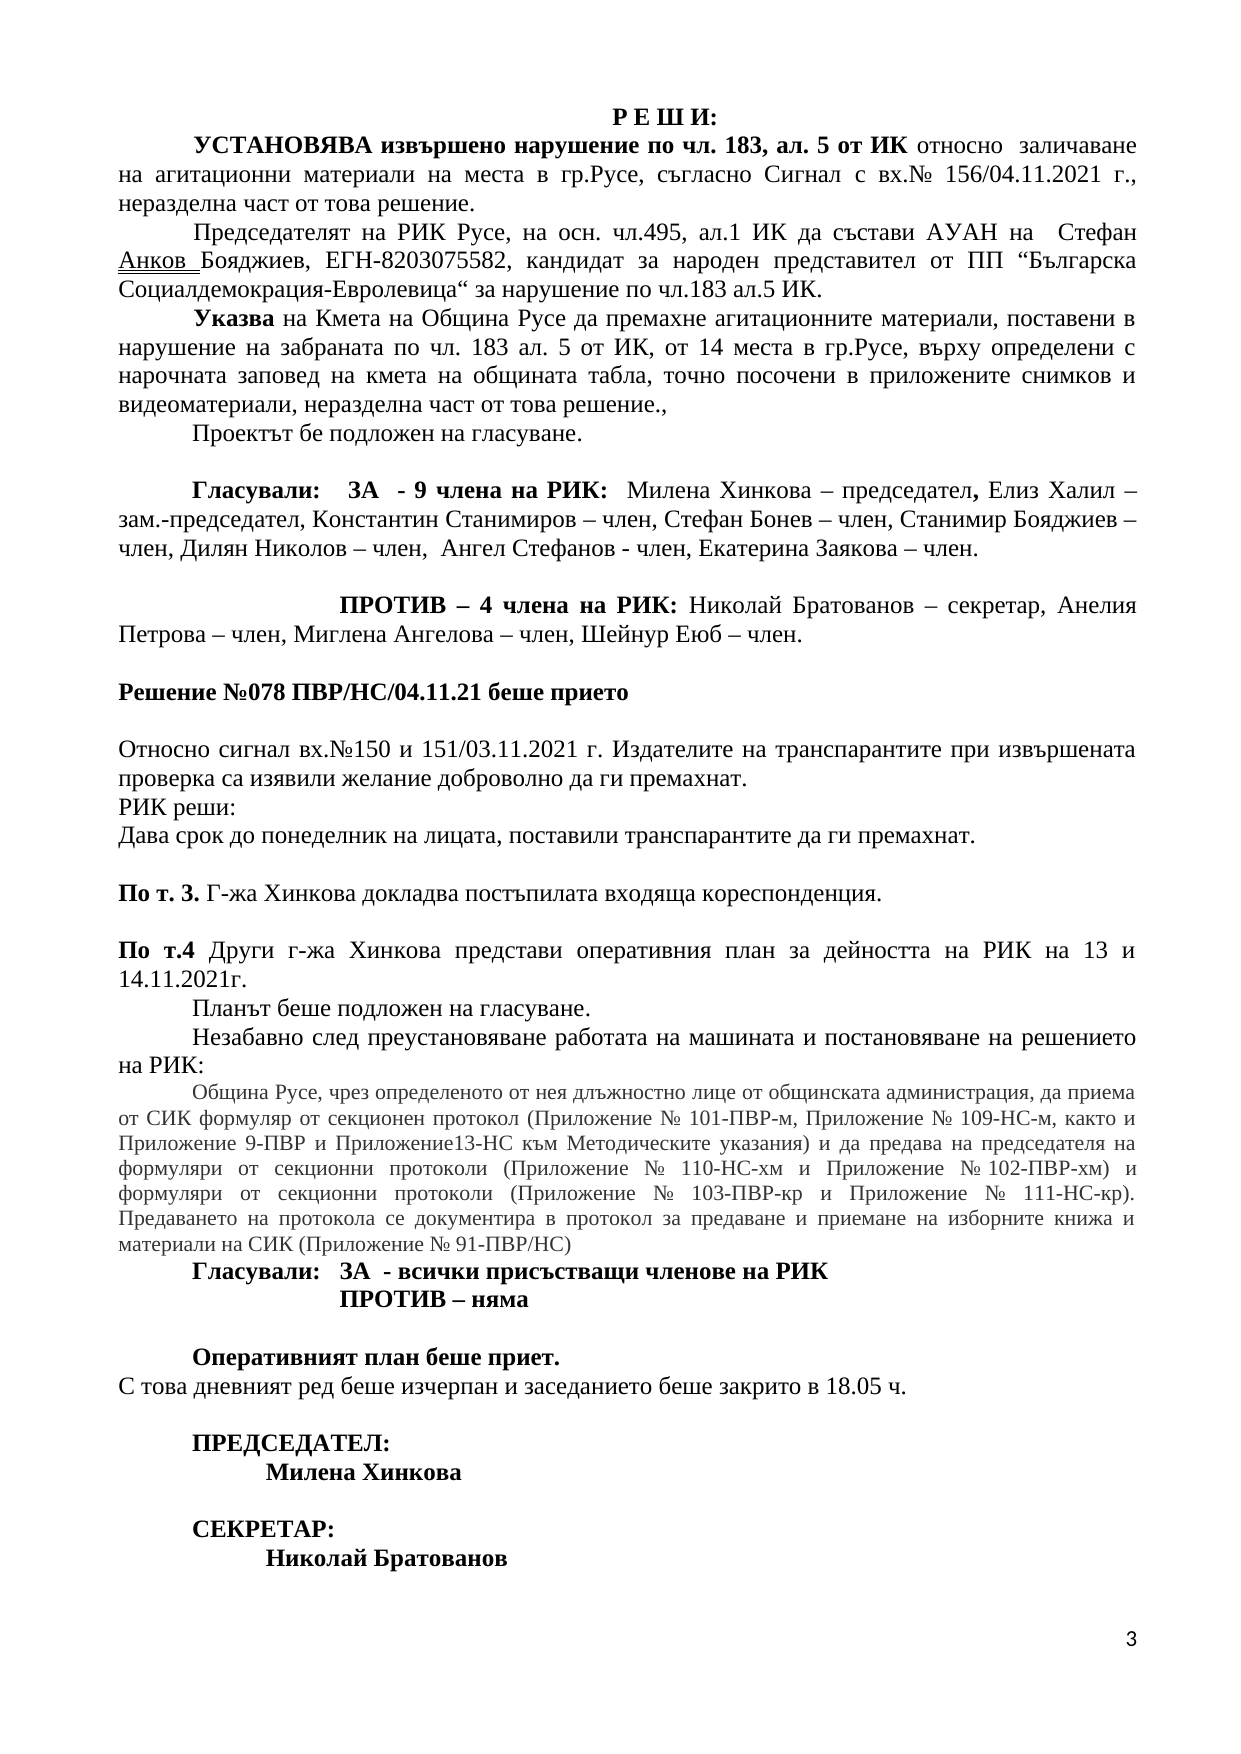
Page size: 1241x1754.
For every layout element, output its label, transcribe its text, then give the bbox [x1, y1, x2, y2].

text УСТАНОВЯВА извършено нарушение по чл. 183, ал. 5 от ИК относно заличаване на агитационни материали на места в гр.Русе, съгласно Сигнал с вх.№ 156/04.11.2021 г., неразделна част от това решение. [118, 131, 1137, 217]
text По т.4 Други г-жа Хинкова представи оперативния план за дейността на РИК на 13 и 14.11.2021г. [118, 936, 1137, 993]
text Незабавно след преустановяване работата на машината и постановяване на решението на РИК: [118, 1022, 1137, 1079]
text Р Е Ш И: [118, 102, 1137, 131]
text РИК реши: [118, 792, 1137, 821]
text Председателят на РИК Русе, на осн. чл.495, ал.1 ИК да състави АУАН на Стефан Анков Бояджиев, ЕГН-8203075582, кандидат за народен представител от ПП “Българска Социалдемокрация-Евролевица“ за нарушение по чл.183 ал.5 ИК. [118, 217, 1137, 303]
text Относно сигнал вх.№150 и 151/03.11.2021 г. Издателите на транспарантите при извършената проверка са изявили желание доброволно да ги премахнат. [118, 734, 1137, 792]
text Николай Братованов [266, 1543, 1137, 1572]
text Проектът бе подложен на гласуване. [118, 418, 1137, 447]
text ПРОТИВ – няма [118, 1284, 1137, 1313]
text Гласували: ЗА - всички присъстващи членове на РИК [118, 1256, 1137, 1284]
text Планът беше подложен на гласуване. [118, 993, 1137, 1022]
text Дава срок до понеделник на лицата, поставили транспарантите да ги премахнат. [118, 821, 1137, 849]
text Гласували: ЗА - 9 члена на РИК: Милена Хинкова – председател, Елиз Халил – зам.-председател, Константин Станимиров – член, Стефан Бонев – член, Станимир Бояджиев – член, Дилян Николов – член, Ангел Стефанов - член, Екатерина Заякова – член. [118, 476, 1137, 562]
text С това дневният ред беше изчерпан и заседанието беше закрито в 18.05 ч. [118, 1371, 1137, 1399]
text СЕКРЕТАР: [118, 1514, 1137, 1543]
text Оперативният план беше приет. [118, 1342, 1137, 1371]
text ПРЕДСЕДАТЕЛ: [118, 1428, 1137, 1457]
text Решение №078 ПВР/НС/04.11.21 беше прието [118, 677, 1137, 706]
text Община Русе, чрез определеното от нея длъжностно лице от общинската администрация, да приема от СИК формуляр от секционен протокол (Приложение № 101-ПВР-м, Приложение № 109-НС-м, както и Приложение 9-ПВР и Приложение13-НС към Методическите указания) и да предава на председателя на формуляри от секционни протоколи (Приложение № 110-НС-хм и Приложение № 102-ПВР-хм) и формуляри от секционни протоколи (Приложение № 103-ПВР-кр и Приложение № 111-НС-кр). Предаването на протокола се документира в протокол за предаване и приемане на изборните книжа и материали на СИК (Приложение № 91-ПВР/НС) [118, 1079, 1137, 1256]
text По т. 3. Г-жа Хинкова докладва постъпилата входяща кореспонденция. [118, 878, 1137, 907]
text Милена Хинкова [192, 1457, 1137, 1486]
text Указва на Кмета на Община Русе да премахне агитационните материали, поставени в нарушение на забраната по чл. 183 ал. 5 от ИК, от 14 места в гр.Русе, върху определени с нарочната заповед на кмета на общината табла, точно посочени в приложените снимков и видеоматериали, неразделна част от това решение., [118, 303, 1137, 418]
text ПРОТИВ – 4 члена на РИК: Николай Братованов – секретар, Анелия Петрова – член, Миглена Ангелова – член, Шейнур Еюб – член. [118, 591, 1137, 648]
